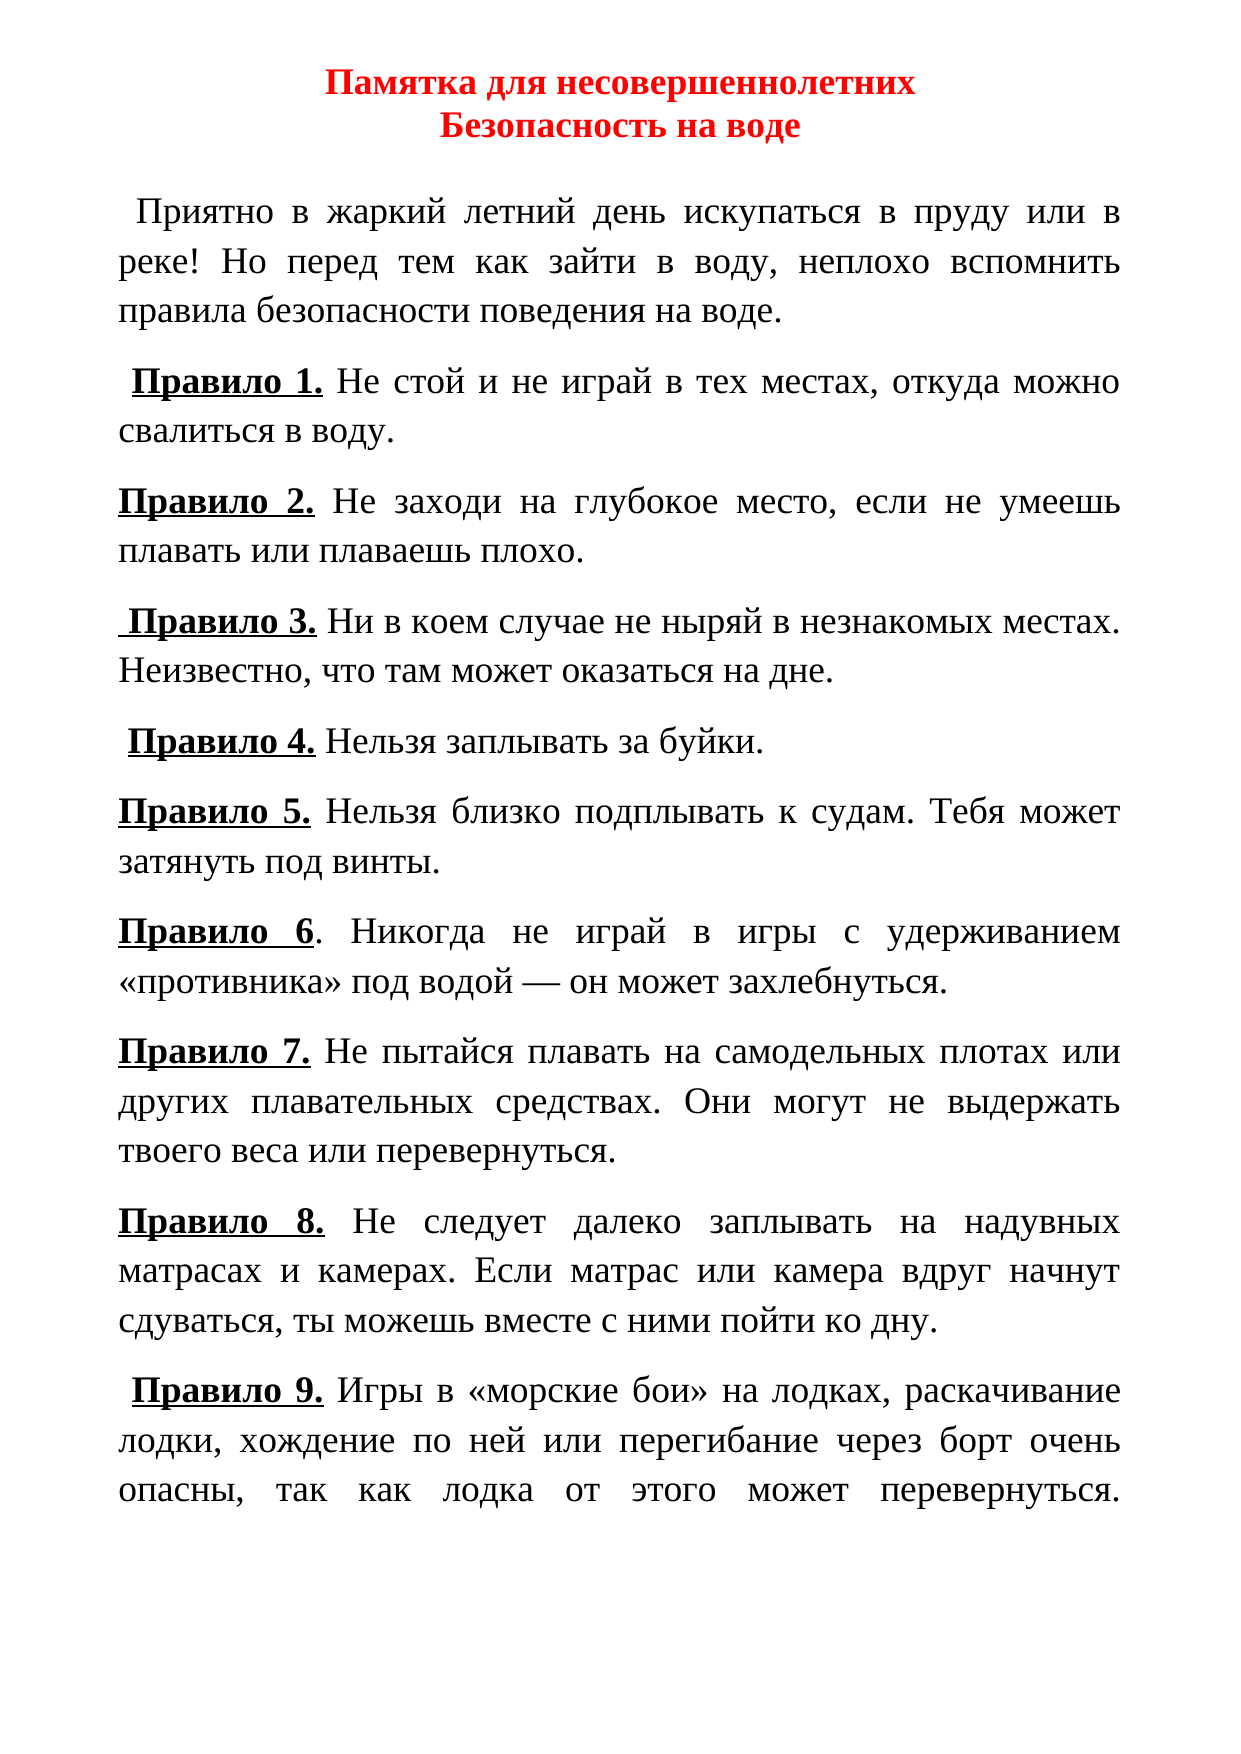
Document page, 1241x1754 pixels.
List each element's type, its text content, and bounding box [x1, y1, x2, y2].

text Правило 2. Не заходи на глубокое место, если не умеешь плавать или плаваешь плохо. [118, 478, 1122, 571]
text Правило 7. Не пытайся плавать на самодельных плотах или других плавательных средствах. Они могут не выдержать твоего веса или перевернуться. [118, 1028, 1122, 1171]
text Правило 1. Не стой и не играй в тех местах, откуда можно свалиться в воду. [118, 358, 1122, 451]
text Безопасность на воде [118, 102, 1122, 145]
text Правило 9. Игры в «морские бои» на лодках, раскачивание лодки, хождение по ней или перегибание через борт очень опасны, так как лодка от этого может перевернуться. [118, 1368, 1122, 1542]
text Правило 6. Никогда не играй в игры с удерживанием «противника» под водой — он может захлебнуться. [118, 908, 1122, 1001]
text Правило 5. Нельзя близко подплывать к судам. Тебя может затянуть под винты. [118, 788, 1122, 881]
text Памятка для несовершеннолетних [118, 59, 1122, 102]
text Правило 4. Нельзя заплывать за буйки. [118, 718, 1122, 761]
text Правило 3. Ни в коем случае не ныряй в незнакомых местах. Неизвестно, что там может оказаться на дне. [118, 598, 1122, 691]
text Правило 8. Не следует далеко заплывать на надувных матрасах и камерах. Если матрас или камера вдруг начнут сдуваться, ты можешь вместе с ними пойти ко дну. [118, 1198, 1122, 1340]
text Приятно в жаркий летний день искупаться в пруду или в реке! Но перед тем как зайти в воду, неплохо вспомнить правила безопасности поведения на воде. [118, 188, 1122, 331]
